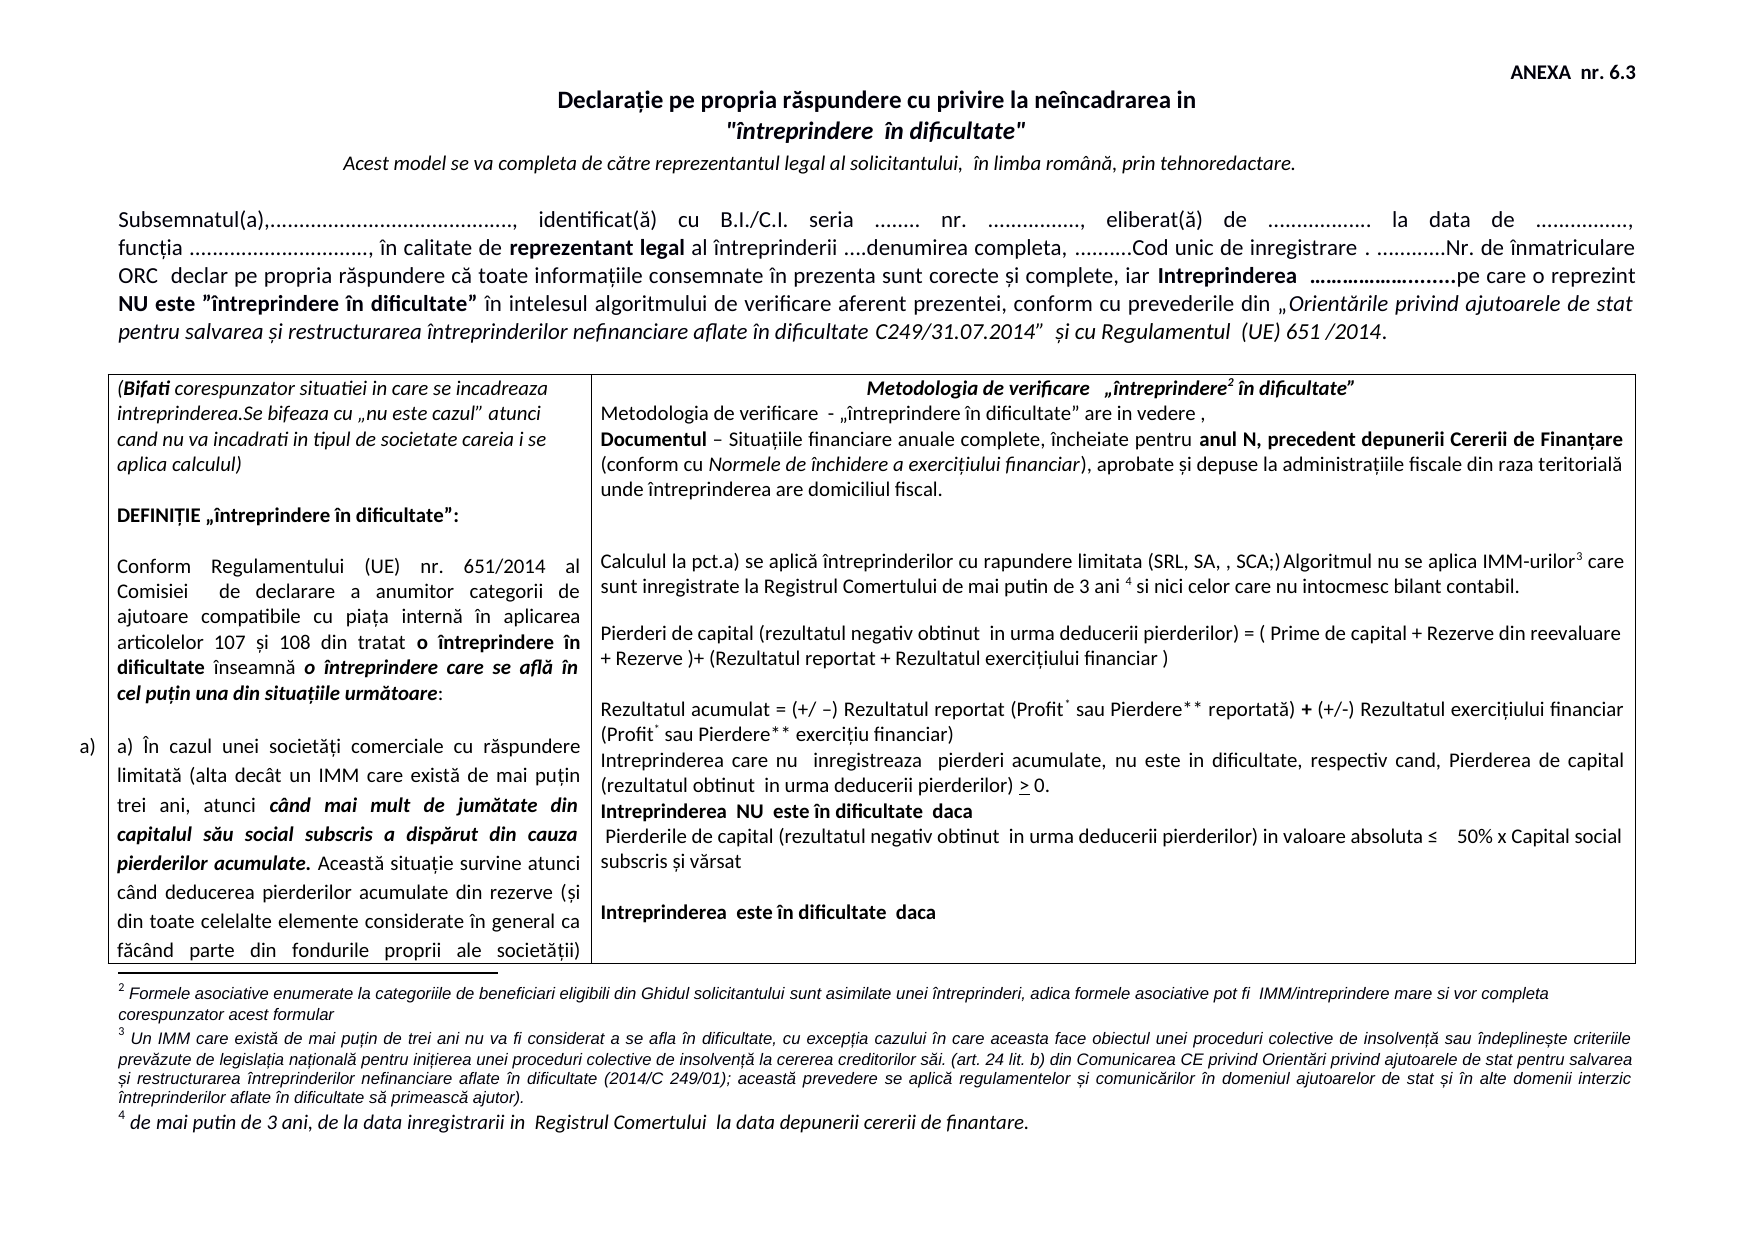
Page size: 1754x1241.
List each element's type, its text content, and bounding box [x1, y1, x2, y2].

text Declaraţie pe propria răspundere cu privire la neîncadrarea in [118, 84, 1636, 115]
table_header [592, 375, 1635, 963]
text Acest model se va completa de către reprezentantul legal al solicitantului, în limba română, prin tehnoredactare. [268, 150, 1636, 175]
text ANEXA nr. 6.3 [193, 59, 1636, 84]
text "întreprindere în dificultate" [118, 115, 1636, 146]
text Subsemnatul(a),.........................................., identificat(ă) cu B.I./C.I. seria ........ nr. ................, eliberat(ă) de .................. la data de ................, funcţia ..............................., în calitate de reprezentant legal al întreprinderii ....denumirea completa, ..........Cod unic de inregistrare . ............Nr. de înmatriculare ORC declar pe propria răspundere că toate informaţiile consemnate în prezenta sunt corecte şi complete, iar Intreprinderea ………………........pe care o reprezint NU este ”întreprindere în dificultate” în intelesul algoritmului de verificare aferent prezentei, conform cu prevederile din „Orientările privind ajutoarele de stat pentru salvarea și restructurarea întreprinderilor nefinanciare aflate în dificultate C249/31.07.2014” şi cu Regulamentul (UE) 651 /2014. [118, 205, 1636, 345]
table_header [109, 375, 591, 963]
